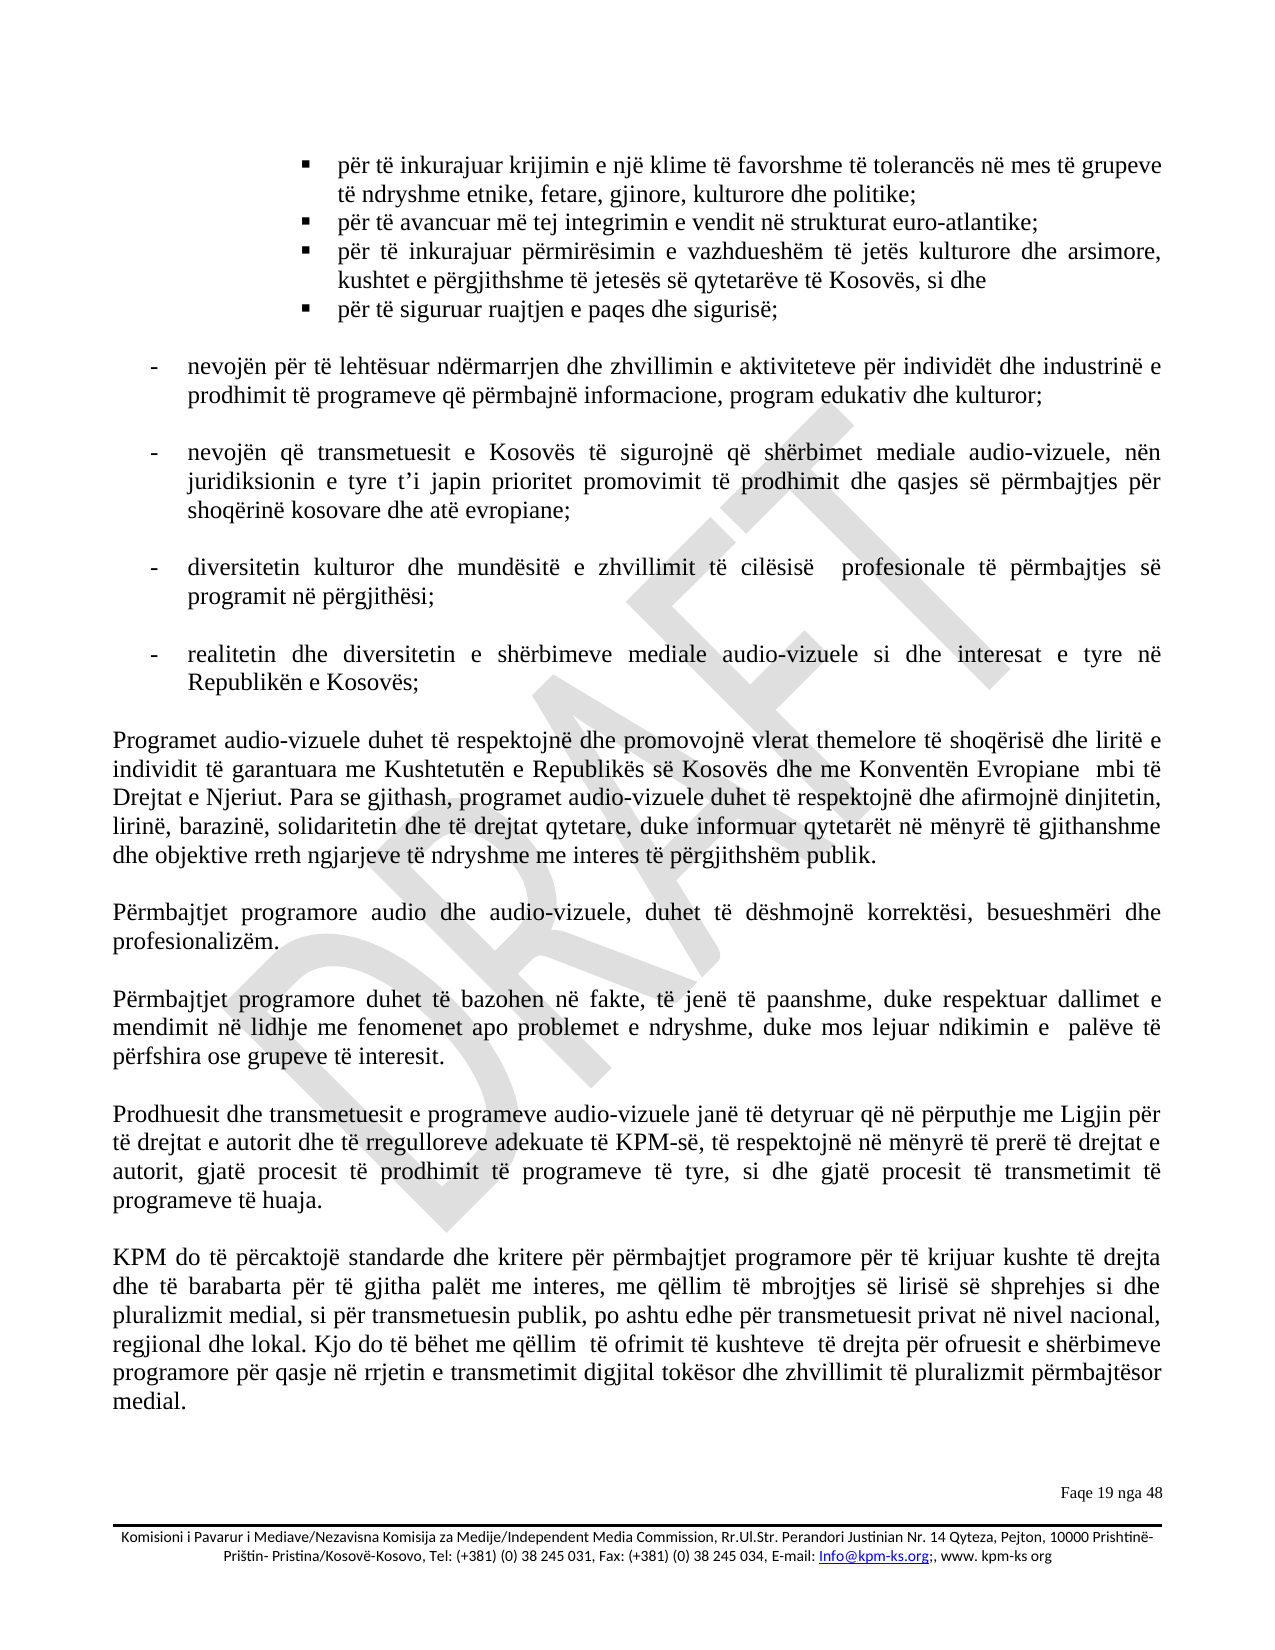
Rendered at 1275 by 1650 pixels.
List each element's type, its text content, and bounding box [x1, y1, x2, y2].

list realitetin dhe diversitetin e shërbimeve mediale audio-vizuele si dhe interesat e tyre në Republikën e Kosovës; [150, 639, 1162, 696]
text KPM do të përcaktojë standarde dhe kritere për përmbajtjet programore për të krijuar kushte të drejta dhe të barabarta për të gjitha palët me interes, me qëllim të mbrojtjes së lirisë së shprehjes si dhe pluralizmit medial, si për transmetuesin publik, po ashtu edhe për transmetuesit privat në nivel nacional, regjional dhe lokal. Kjo do të bëhet me qëllim të ofrimit të kushteve të drejta për ofruesit e shërbimeve programore për qasje në rrjetin e transmetimit digjital tokësor dhe zhvillimit të pluralizmit përmbajtësor medial. [112, 1242, 1162, 1415]
list diversitetin kulturor dhe mundësitë e zhvillimit të cilësisë profesionale të përmbajtjes së programit në përgjithësi; [150, 552, 1162, 610]
text Përmbajtjet programore duhet të bazohen në fakte, të jenë të paanshme, duke respektuar dallimet e mendimit në lidhje me fenomenet apo problemet e ndryshme, duke mos lejuar ndikimin e palëve të përfshira ose grupeve të interesit. [112, 984, 1162, 1070]
list nevojën që transmetuesit e Kosovës të sigurojnë që shërbimet mediale audio-vizuele, nën juridiksionin e tyre t’i japin prioritet promovimit të prodhimit dhe qasjes së përmbajtjes për shoqërinë kosovare dhe atë evropiane; [150, 437, 1162, 524]
text Prodhuesit dhe transmetuesit e programeve audio-vizuele janë të detyruar që në përputhje me Ligjin për të drejtat e autorit dhe të rregulloreve adekuate të KPM-së, të respektojnë në mënyrë të prerë të drejtat e autorit, gjatë procesit të prodhimit të programeve të tyre, si dhe gjatë procesit të transmetimit të programeve të huaja. [112, 1099, 1162, 1214]
list për të inkurajuar krijimin e një klime të favorshme të tolerancës në mes të grupeve të ndryshme etnike, fetare, gjinore, kulturore dhe politike; [300, 150, 1162, 207]
text Përmbajtjet programore audio dhe audio-vizuele, duhet të dëshmojnë korrektësi, besueshmëri dhe profesionalizëm. [112, 897, 1162, 955]
text Programet audio-vizuele duhet të respektojnë dhe promovojnë vlerat themelore të shoqërisë dhe liritë e individit të garantuara me Kushtetutën e Republikës së Kosovës dhe me Konventën Evropiane mbi të Drejtat e Njeriut. Para se gjithash, programet audio-vizuele duhet të respektojnë dhe afirmojnë dinjitetin, lirinë, barazinë, solidaritetin dhe të drejtat qytetare, duke informuar qytetarët në mënyrë të gjithanshme dhe objektive rreth ngjarjeve të ndryshme me interes të përgjithshëm publik. [112, 725, 1162, 869]
list nevojën për të lehtësuar ndërmarrjen dhe zhvillimin e aktiviteteve për individët dhe industrinë e prodhimit të programeve që përmbajnë informacione, program edukativ dhe kulturor; [150, 351, 1162, 409]
list për të avancuar më tej integrimin e vendit në strukturat euro-atlantike; [300, 207, 1162, 236]
list për të siguruar ruajtjen e paqes dhe sigurisë; [300, 294, 1162, 322]
list për të inkurajuar përmirësimin e vazhdueshëm të jetës kulturore dhe arsimore, kushtet e përgjithshme të jetesës së qytetarëve të Kosovës, si dhe [300, 236, 1162, 294]
